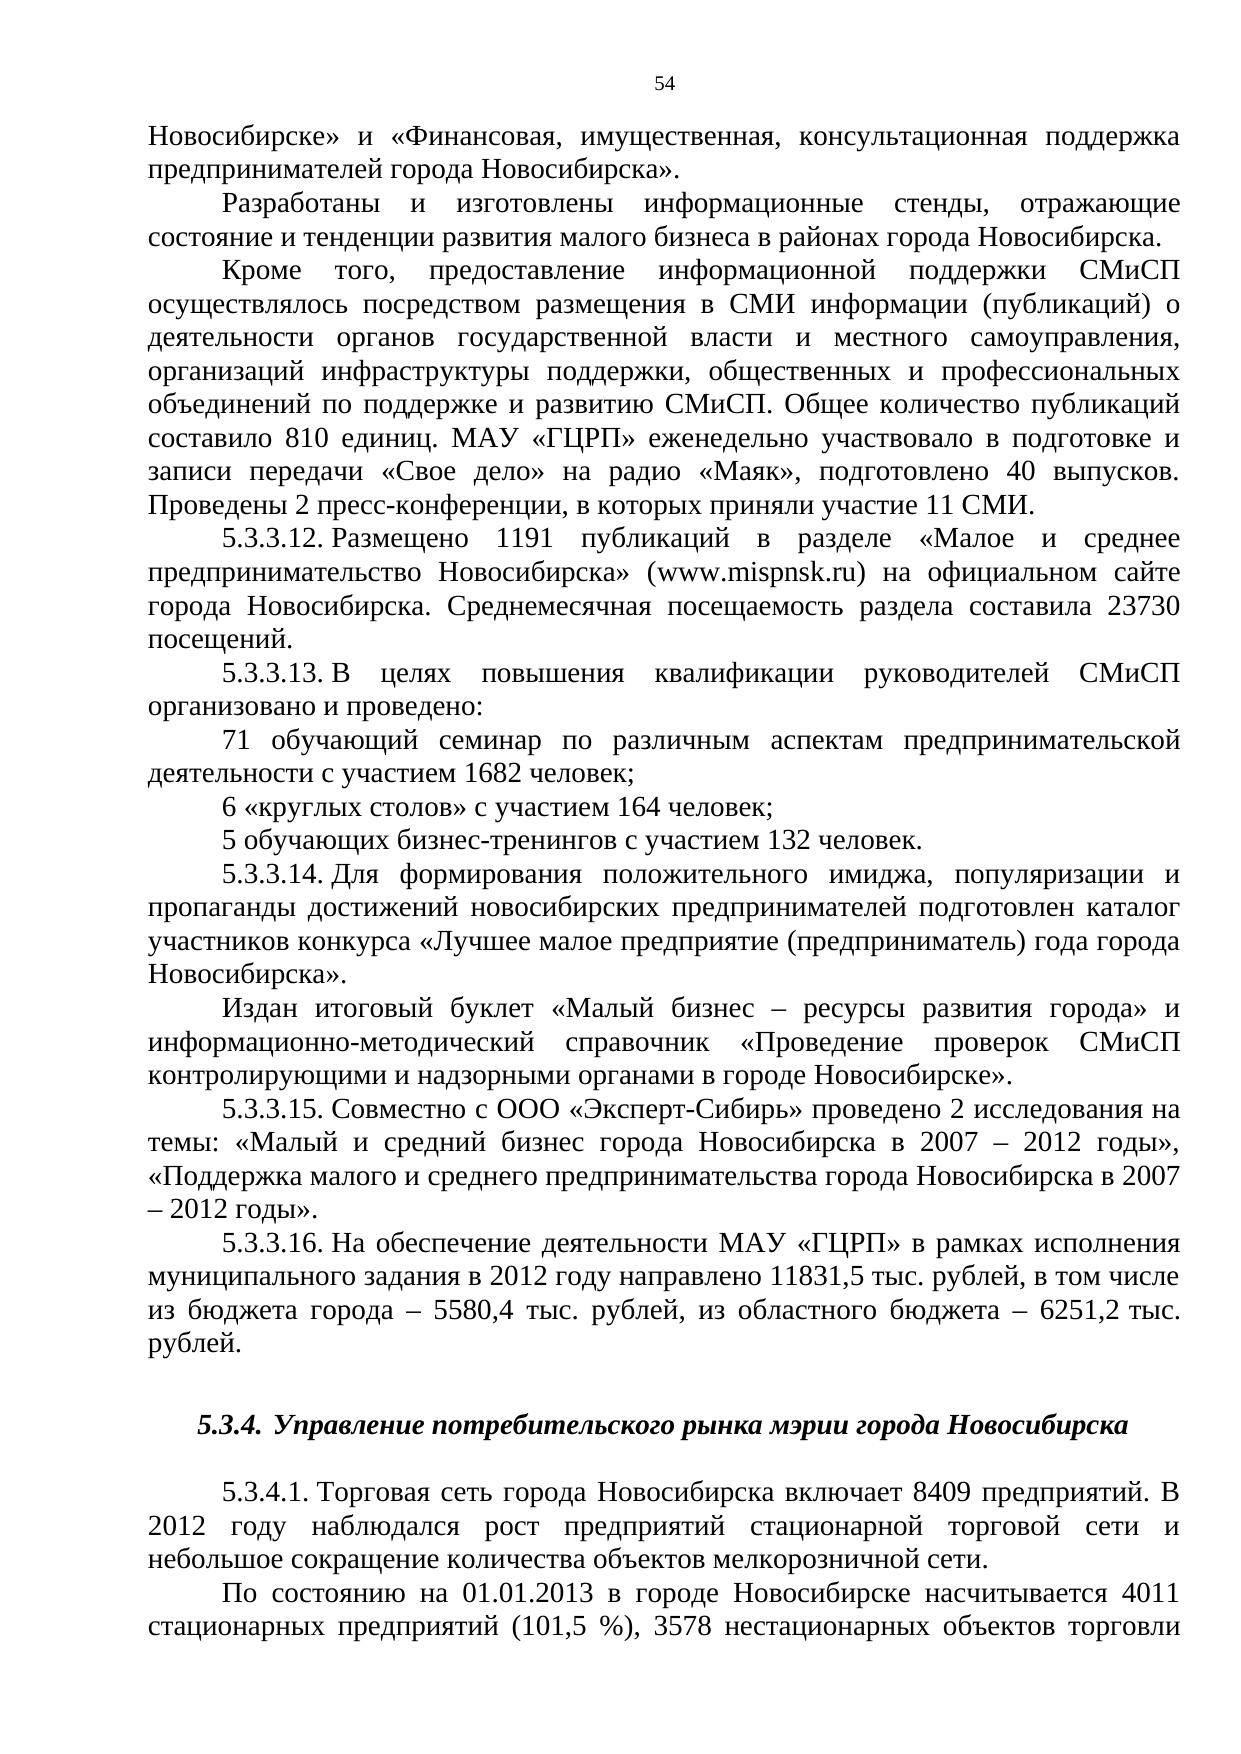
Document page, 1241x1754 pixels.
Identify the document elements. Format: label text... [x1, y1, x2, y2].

text 71 обучающий семинар по различным аспектам предпринимательской деятельности с участием 1682 человек; [148, 722, 1181, 789]
text 5.3.3.14. Для формирования положительного имиджа, популяризации и пропаганды достижений новосибирских предпринимателей подготовлен каталог участников конкурса «Лучшее малое предприятие (предприниматель) года города Новосибирска». [148, 856, 1181, 990]
text 5.3.3.15. Совместно с ООО «Эксперт-Сибирь» проведено 2 исследования на темы: «Малый и средний бизнес города Новосибирска в 2007 – 2012 годы», «Поддержка малого и среднего предпринимательства города Новосибирска в 2007 – 2012 годы». [148, 1091, 1181, 1225]
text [148, 118, 1181, 185]
text 5.3.4.1. Торговая сеть города Новосибирска включает 8409 предприятий. В 2012 году наблюдался рост предприятий стационарной торговой сети и небольшое сокращение количества объектов мелкорозничной сети. [148, 1474, 1181, 1575]
text Разработаны и изготовлены информационные стенды, отражающие состояние и тенденции развития малого бизнеса в районах города Новосибирска. [148, 185, 1181, 252]
text 6 «круглых столов» с участием 164 человек; [148, 789, 1181, 822]
text 5.3.4. Управление потребительского рынка мэрии города Новосибирска [148, 1407, 1181, 1441]
text 5.3.3.13. В целях повышения квалификации руководителей СМиСП организовано и проведено: [148, 655, 1181, 722]
text 5 обучающих бизнес-тренингов с участием 132 человек. [148, 822, 1181, 856]
text 5.3.3.16. На обеспечение деятельности МАУ «ГЦРП» в рамках исполнения муниципального задания в 2012 году направлено 11831,5 тыс. рублей, в том числе из бюджета города – 5580,4 тыс. рублей, из областного бюджета – 6251,2 тыс. рублей. [148, 1225, 1181, 1359]
text Кроме того, предоставление информационной поддержки СМиСП осуществлялось посредством размещения в СМИ информации (публикаций) о деятельности органов государственной власти и местного самоуправления, организаций инфраструктуры поддержки, общественных и профессиональных объединений по поддержке и развитию СМиСП. Общее количество публикаций составило 810 единиц. МАУ «ГЦРП» еженедельно участвовало в подготовке и записи передачи «Свое дело» на радио «Маяк», подготовлено 40 выпусков. Проведены 2 пресс-конференции, в которых приняли участие 11 СМИ. [148, 252, 1181, 521]
text 5.3.3.12. Размещено 1191 публикаций в разделе «Малое и среднее предпринимательство Новосибирска» (www.mispnsk.ru) на официальном сайте города Новосибирска. Среднемесячная посещаемость раздела составила 23730 посещений. [148, 521, 1181, 655]
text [148, 1575, 1181, 1642]
text Издан итоговый буклет «Малый бизнес – ресурсы развития города» и информационно-методический справочник «Проведение проверок СМиСП контролирующими и надзорными органами в городе Новосибирске». [148, 990, 1181, 1091]
